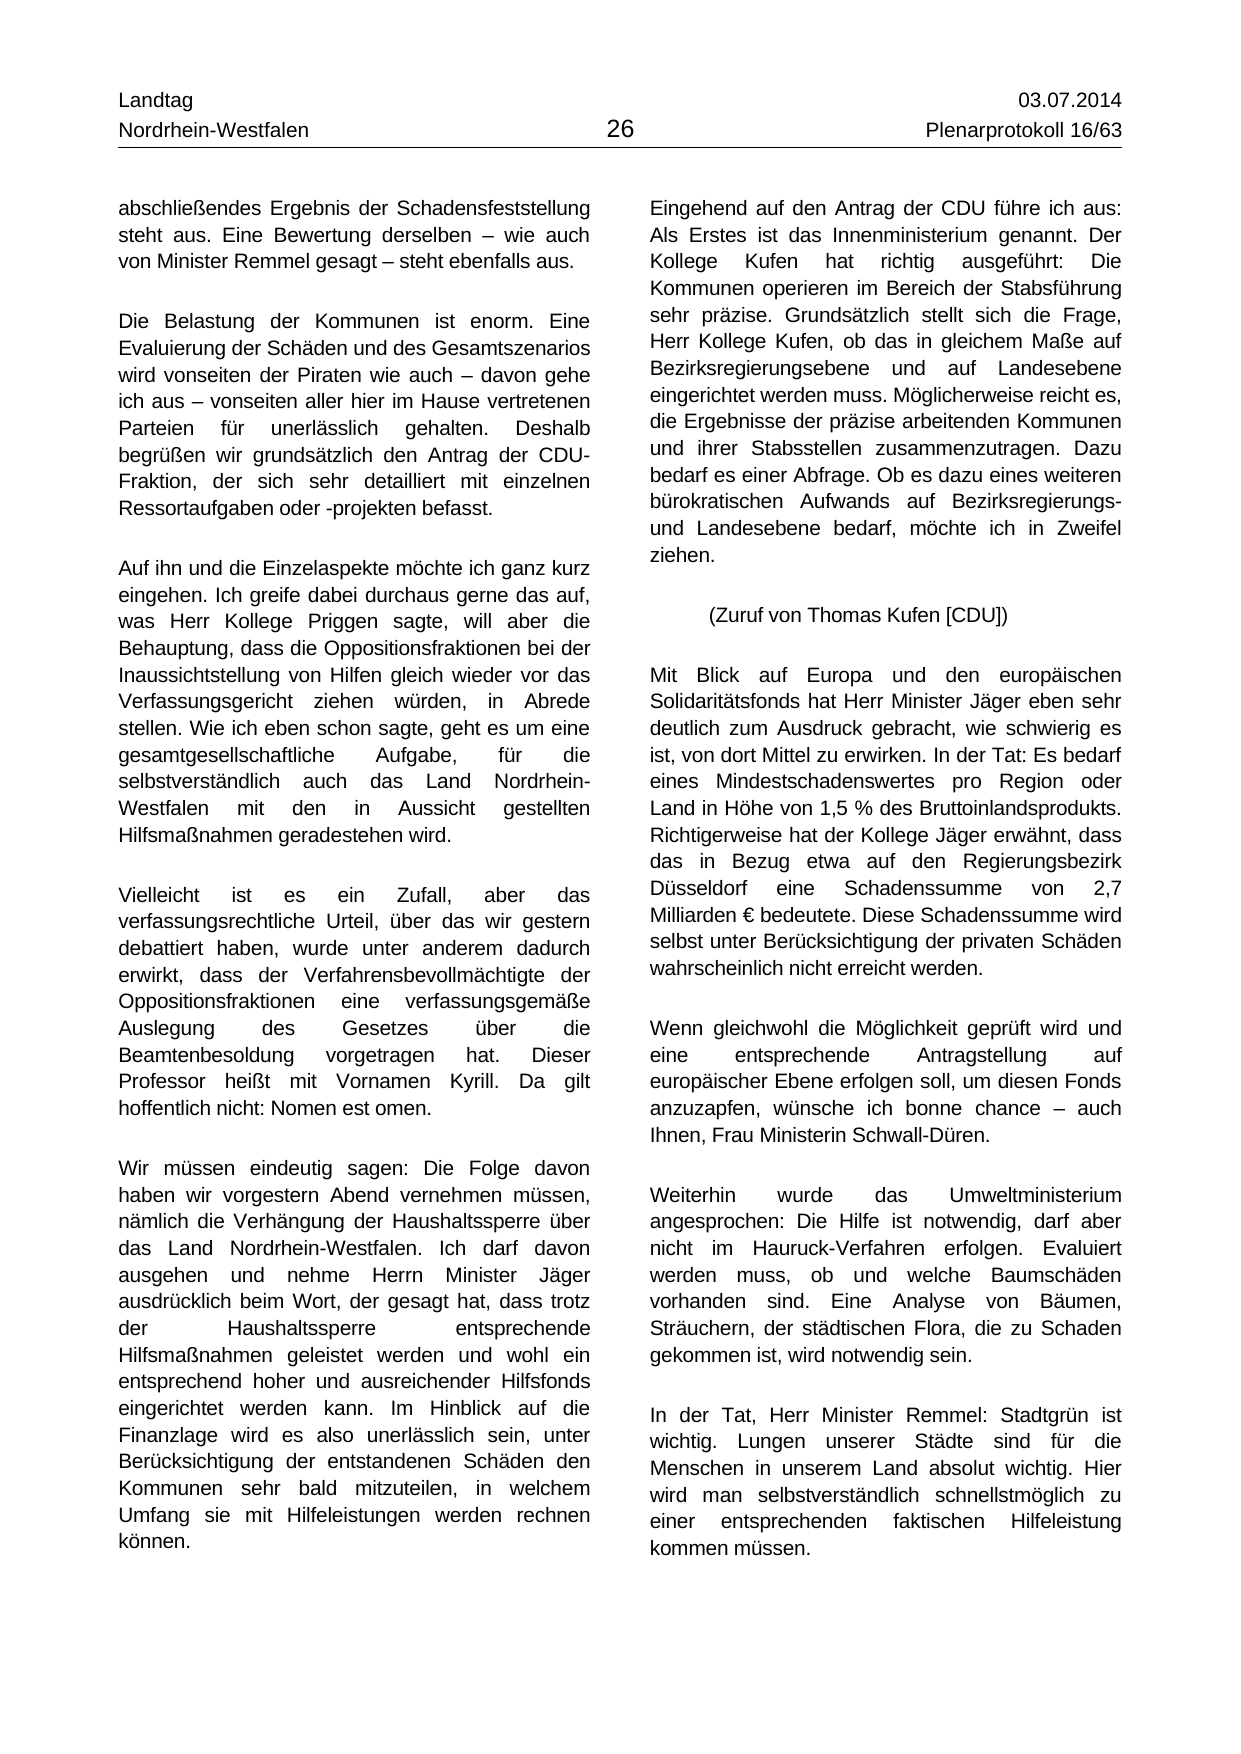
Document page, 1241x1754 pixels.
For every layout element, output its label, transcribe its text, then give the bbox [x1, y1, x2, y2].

text Mit Blick auf Europa und den europäischen Solidaritätsfonds hat Herr Minister Jäger eben sehr deutlich zum Ausdruck gebracht, wie schwierig es ist, von dort Mittel zu erwirken. In der Tat: Es bedarf eines Mindestschadenswertes pro Region oder Land in Höhe von 1,5 % des Bruttoinlandsprodukts. Richtigerweise hat der Kollege Jäger erwähnt, dass das in Bezug etwa auf den Regierungsbezirk Düsseldorf eine Schadenssumme von 2,7 Milliarden € bedeutete. Diese Schadenssumme wird selbst unter Berücksichtigung der privaten Schäden wahrscheinlich nicht erreicht werden. [649, 663, 1122, 980]
text Vielleicht ist es ein Zufall, aber das verfassungsrechtliche Urteil, über das wir gestern debattiert haben, wurde unter anderem dadurch erwirkt, dass der Verfahrensbevollmächtigte der Oppositionsfraktionen eine verfassungsgemäße Auslegung des Gesetzes über die Beamtenbesoldung vorgetragen hat. Dieser Professor heißt mit Vornamen Kyrill. Da gilt hoffentlich nicht: Nomen est omen. [118, 883, 591, 1120]
text Wir müssen eindeutig sagen: Die Folge davon haben wir vorgestern Abend vernehmen müssen, nämlich die Verhängung der Haushaltssperre über das Land Nordrhein-Westfalen. Ich darf davon ausgehen und nehme Herrn Minister Jäger ausdrücklich beim Wort, der gesagt hat, dass trotz der Haushaltssperre entsprechende Hilfsmaßnahmen geleistet werden und wohl ein entsprechend hoher und ausreichender Hilfsfonds eingerichtet werden kann. Im Hinblick auf die Finanzlage wird es also unerlässlich sein, unter Berücksichtigung der entstandenen Schäden den Kommunen sehr bald mitzuteilen, in welchem Umfang sie mit Hilfeleistungen werden rechnen können. [118, 1157, 591, 1553]
text Weiterhin wurde das Umweltministerium angesprochen: Die Hilfe ist notwendig, darf aber nicht im Hauruck-Verfahren erfolgen. Evaluiert werden muss, ob und welche Baumschäden vorhanden sind. Eine Analyse von Bäumen, Sträuchern, der städtischen Flora, die zu Schaden gekommen ist, wird notwendig sein. [649, 1183, 1122, 1367]
text Eingehend auf den Antrag der CDU führe ich aus: Als Erstes ist das Innenministerium genannt. Der Kollege Kufen hat richtig ausgeführt: Die Kommunen operieren im Bereich der Stabsführung sehr präzise. Grundsätzlich stellt sich die Frage, Herr Kollege Kufen, ob das in gleichem Maße auf Bezirksregierungsebene und auf Landesebene eingerichtet werden muss. Möglicherweise reicht es, die Ergebnisse der präzise arbeitenden Kommunen und ihrer Stabsstellen zusammenzutragen. Dazu bedarf es einer Abfrage. Ob es dazu eines weiteren bürokratischen Aufwands auf Bezirksregierungs- und Landesebene bedarf, möchte ich in Zweifel ziehen. [649, 197, 1122, 567]
text Die Belastung der Kommunen ist enorm. Eine Evaluierung der Schäden und des Gesamtszenarios wird vonseiten der Piraten wie auch – davon gehe ich aus – vonseiten aller hier im Hause vertretenen Parteien für unerlässlich gehalten. Deshalb begrüßen wir grundsätzlich den Antrag der CDU-Fraktion, der sich sehr detailliert mit einzelnen Ressortaufgaben oder -projekten befasst. [118, 310, 591, 520]
text (Zuruf von Thomas Kufen [CDU]) [709, 603, 1122, 627]
text Wenn gleichwohl die Möglichkeit geprüft wird und eine entsprechende Antragstellung auf europäischer Ebene erfolgen soll, um diesen Fonds anzuzapfen, wünsche ich bonne chance – auch Ihnen, Frau Ministerin Schwall-Düren. [649, 1017, 1122, 1147]
text In der Tat, Herr Minister Remmel: Stadtgrün ist wichtig. Lungen unserer Städte sind für die Menschen in unserem Land absolut wichtig. Hier wird man selbstverständlich schnellstmöglich zu einer entsprechenden faktischen Hilfeleistung kommen müssen. [649, 1403, 1122, 1560]
text Auf ihn und die Einzelaspekte möchte ich ganz kurz eingehen. Ich greife dabei durchaus gerne das auf, was Herr Kollege Priggen sagte, will aber die Behauptung, dass die Oppositionsfraktionen bei der Inaussichtstellung von Hilfen gleich wieder vor das Verfassungsgericht ziehen würden, in Abrede stellen. Wie ich eben schon sagte, geht es um eine gesamtgesellschaftliche Aufgabe, für die selbstverständlich auch das Land Nordrhein-Westfalen mit den in Aussicht gestellten Hilfsmaßnahmen geradestehen wird. [118, 557, 591, 847]
